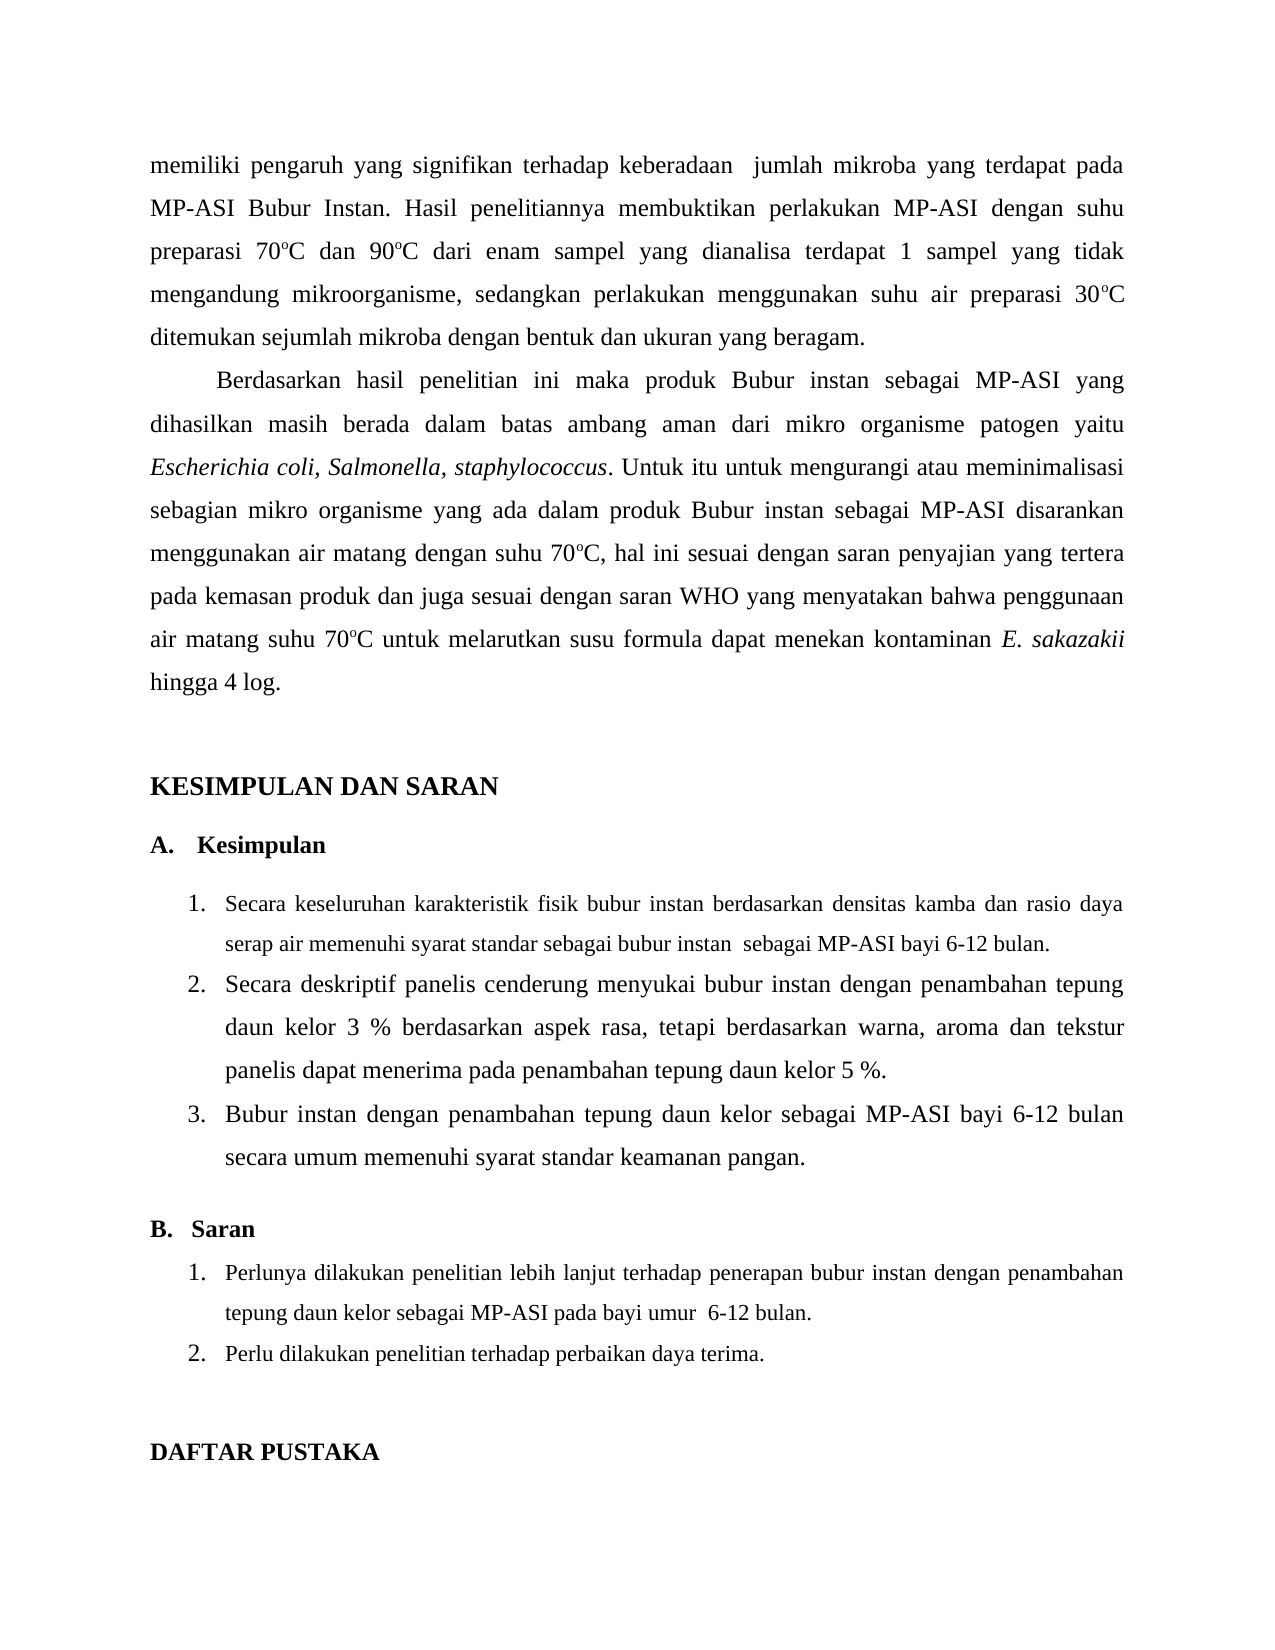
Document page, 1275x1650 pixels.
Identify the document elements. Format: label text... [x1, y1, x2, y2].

list Kesimpulan [150, 830, 1125, 859]
text KESIMPULAN DAN SARAN [150, 771, 1125, 802]
list Perlu dilakukan penelitian terhadap perbaikan daya terima. [188, 1338, 1125, 1367]
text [150, 150, 1125, 351]
subtitle DAFTAR PUSTAKA [150, 1437, 1125, 1466]
list Saran [150, 1214, 1125, 1242]
list Secara deskriptif panelis cenderung menyukai bubur instan dengan penambahan tepung daun kelor 3 % berdasarkan aspek rasa, tetapi berdasarkan warna, aroma dan tekstur panelis dapat menerima pada penambahan tepung daun kelor 5 %. [187, 969, 1125, 1084]
text Berdasarkan hasil penelitian ini maka produk Bubur instan sebagai MP-ASI yang dihasilkan masih berada dalam batas ambang aman dari mikro organisme patogen yaitu Escherichia coli, Salmonella, staphylococcus. Untuk itu untuk mengurangi atau meminimalisasi sebagian mikro organisme yang ada dalam produk Bubur instan sebagai MP-ASI disarankan menggunakan air matang dengan suhu 70oC, hal ini sesuai dengan saran penyajian yang tertera pada kemasan produk dan juga sesuai dengan saran WHO yang menyatakan bahwa penggunaan air matang suhu 70oC untuk melarutkan susu formula dapat menekan kontaminan E. sakazakii hingga 4 log. [150, 366, 1125, 696]
list Secara keseluruhan karakteristik fisik bubur instan berdasarkan densitas kamba dan rasio daya serap air memenuhi syarat standar sebagai bubur instan sebagai MP-ASI bayi 6-12 bulan. [187, 888, 1125, 956]
list Bubur instan dengan penambahan tepung daun kelor sebagai MP-ASI bayi 6-12 bulan secara umum memenuhi syarat standar keamanan pangan. [187, 1099, 1125, 1171]
list Perlunya dilakukan penelitian lebih lanjut terhadap penerapan bubur instan dengan penambahan tepung daun kelor sebagai MP-ASI pada bayi umur 6-12 bulan. [188, 1257, 1125, 1325]
